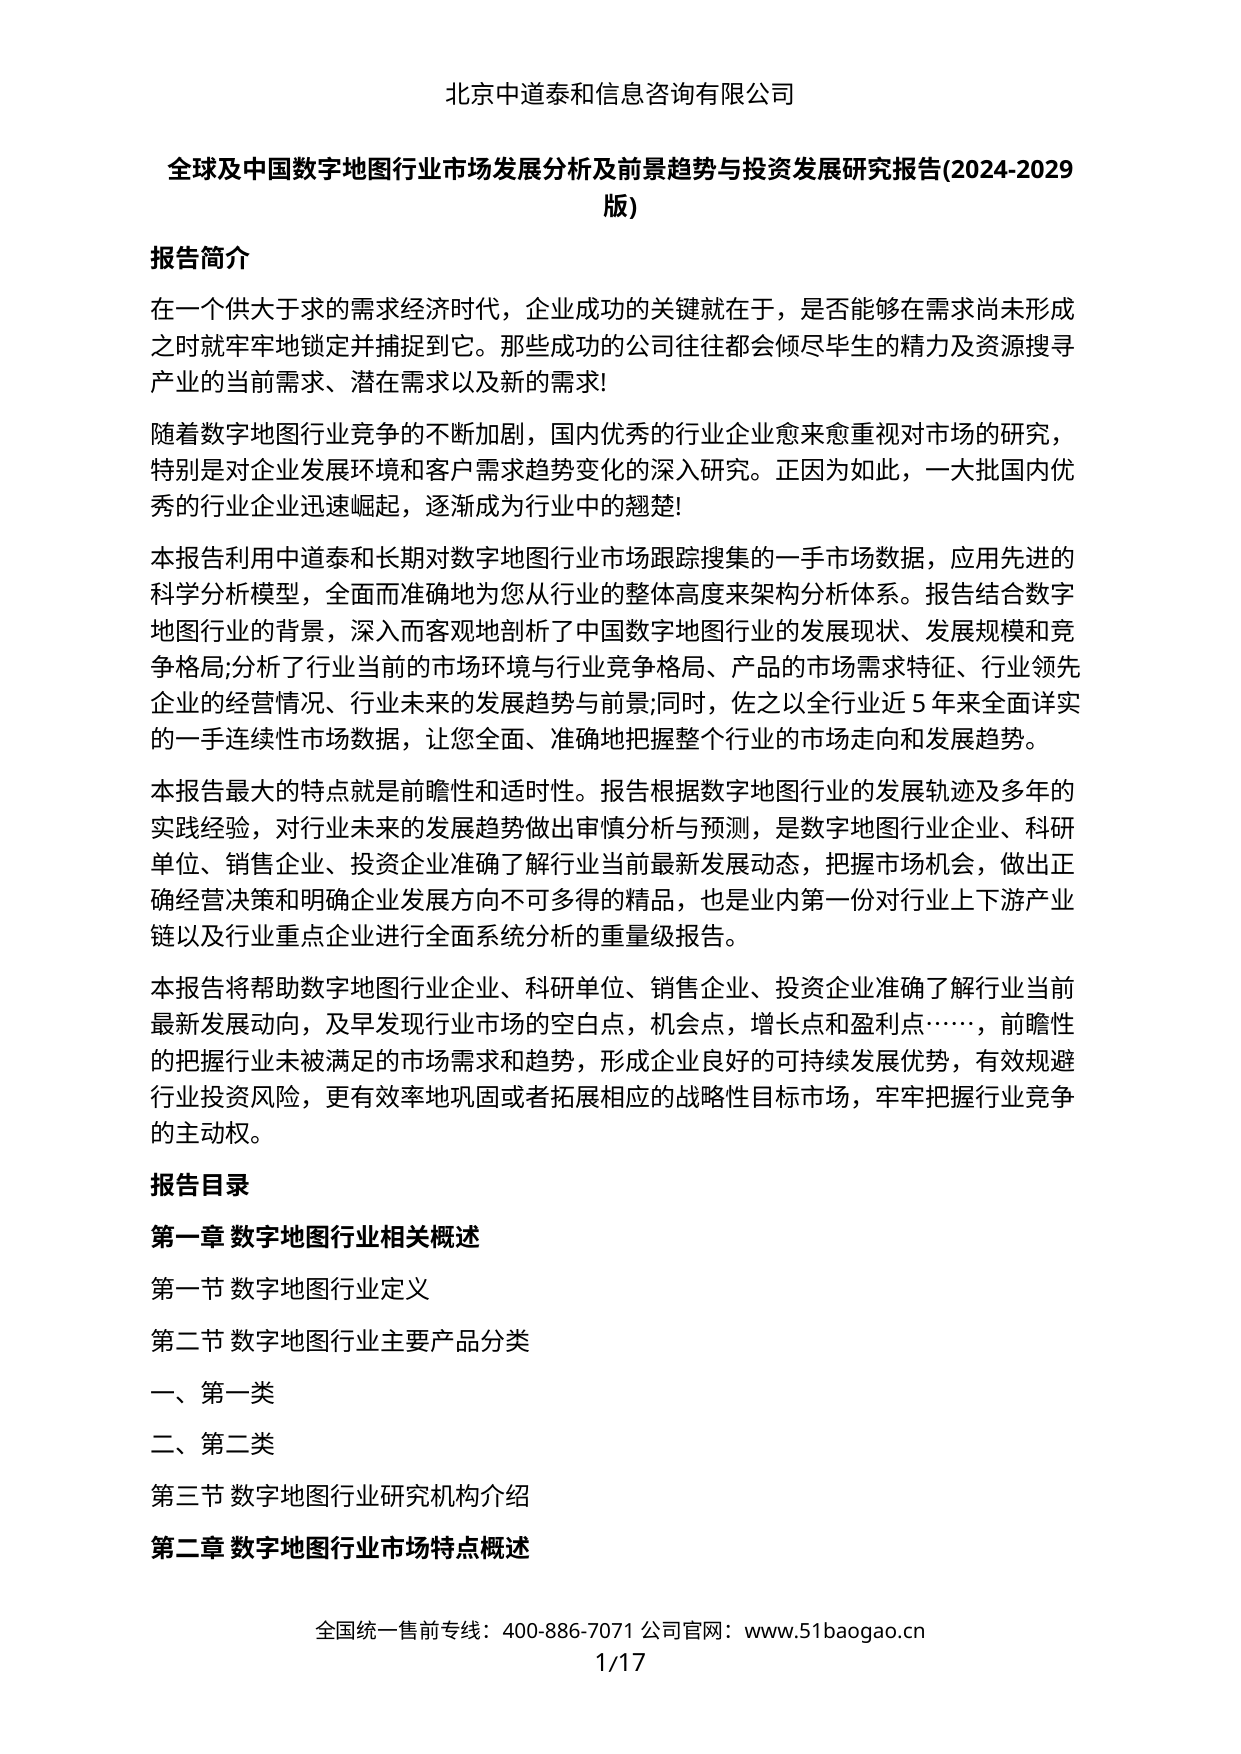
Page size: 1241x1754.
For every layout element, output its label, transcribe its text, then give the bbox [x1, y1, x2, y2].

text 随着数字地图行业竞争的不断加剧，国内优秀的行业企业愈来愈重视对市场的研究，特别是对企业发展环境和客户需求趋势变化的深入研究。正因为如此，一大批国内优秀的行业企业迅速崛起，逐渐成为行业中的翘楚! [150, 414, 1090, 523]
text 本报告最大的特点就是前瞻性和适时性。报告根据数字地图行业的发展轨迹及多年的实践经验，对行业未来的发展趋势做出审慎分析与预测，是数字地图行业企业、科研单位、销售企业、投资企业准确了解行业当前最新发展动态，把握市场机会，做出正确经营决策和明确企业发展方向不可多得的精品，也是业内第一份对行业上下游产业链以及行业重点企业进行全面系统分析的重量级报告。 [150, 772, 1090, 953]
text 在一个供大于求的需求经济时代，企业成功的关键就在于，是否能够在需求尚未形成之时就牢牢地锁定并捕捉到它。那些成功的公司往往都会倾尽毕生的精力及资源搜寻产业的当前需求、潜在需求以及新的需求! [150, 290, 1090, 399]
text 第一章 数字地图行业相关概述 [150, 1217, 1090, 1254]
text 第二节 数字地图行业主要产品分类 [150, 1321, 1090, 1357]
text 第二章 数字地图行业市场特点概述 [150, 1529, 1090, 1565]
text 报告目录 [150, 1166, 1090, 1202]
text 第三节 数字地图行业研究机构介绍 [150, 1477, 1090, 1513]
text 本报告将帮助数字地图行业企业、科研单位、销售企业、投资企业准确了解行业当前最新发展动向，及早发现行业市场的空白点，机会点，增长点和盈利点……，前瞻性的把握行业未被满足的市场需求和趋势，形成企业良好的可持续发展优势，有效规避行业投资风险，更有效率地巩固或者拓展相应的战略性目标市场，牢牢把握行业竞争的主动权。 [150, 969, 1090, 1150]
text 本报告利用中道泰和长期对数字地图行业市场跟踪搜集的一手市场数据，应用先进的科学分析模型，全面而准确地为您从行业的整体高度来架构分析体系。报告结合数字地图行业的背景，深入而客观地剖析了中国数字地图行业的发展现状、发展规模和竞争格局;分析了行业当前的市场环境与行业竞争格局、产品的市场需求特征、行业领先企业的经营情况、行业未来的发展趋势与前景;同时，佐之以全行业近5年来全面详实的一手连续性市场数据，让您全面、准确地把握整个行业的市场走向和发展趋势。 [150, 539, 1090, 756]
text 报告简介 [150, 238, 1090, 274]
text 第一节 数字地图行业定义 [150, 1269, 1090, 1306]
text 二、第二类 [150, 1425, 1090, 1461]
text 一、第一类 [150, 1373, 1090, 1409]
text 全球及中国数字地图行业市场发展分析及前景趋势与投资发展研究报告(2024-2029版) [150, 150, 1090, 222]
